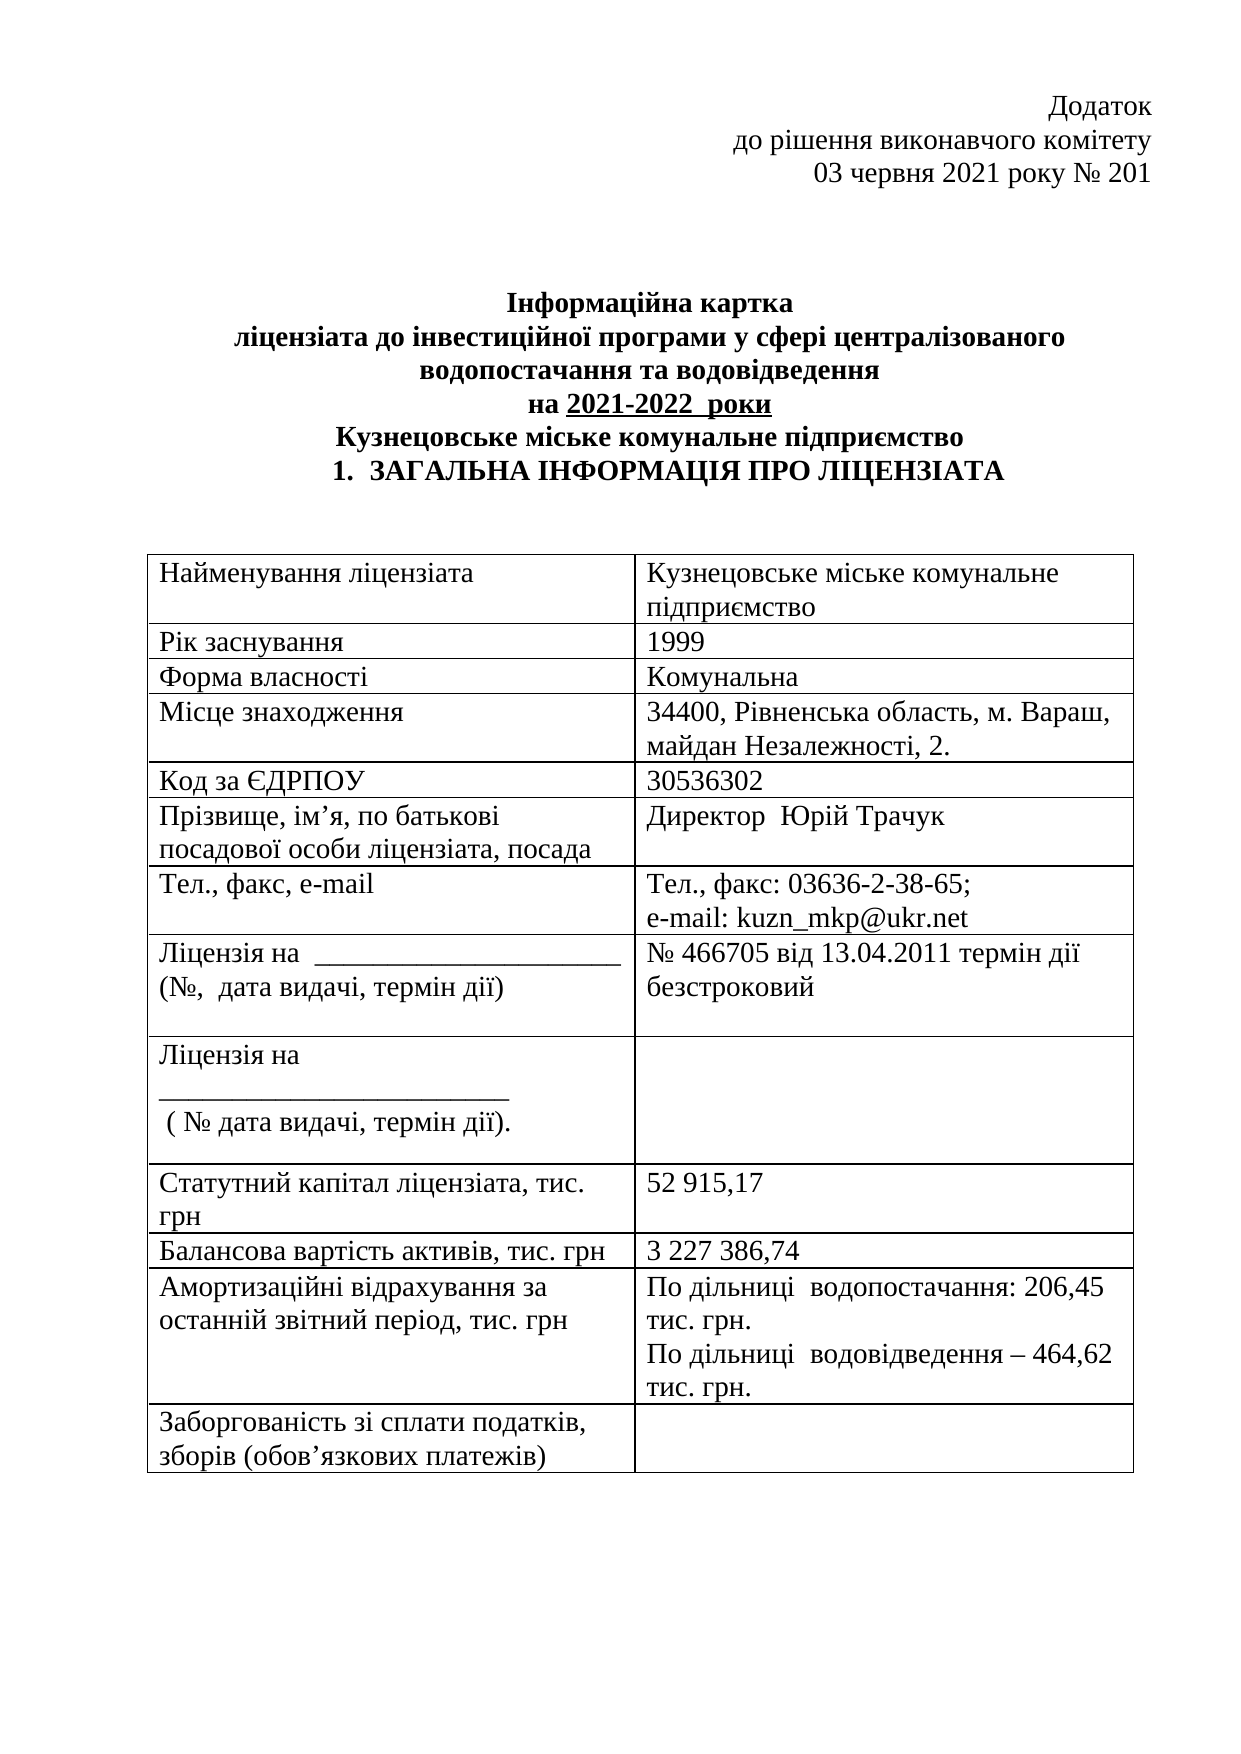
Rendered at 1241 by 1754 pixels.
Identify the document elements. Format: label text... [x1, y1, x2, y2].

table_cell Ліцензія на ________________________ ( № дата видачі, термін дії). [148, 1037, 634, 1163]
text Додаток [148, 88, 1152, 122]
text 03 червня 2021 року № 201 [148, 156, 1152, 189]
table_cell Рік заснування [148, 624, 634, 657]
table_header Кузнецовське міське комунальне підприємство [636, 555, 1133, 622]
table_cell 1999 [636, 624, 1133, 657]
table_cell Балансова вартість активів, тис. грн [148, 1233, 634, 1267]
table_cell Амортизаційні відрахування за останній звітний період, тис. грн [148, 1268, 634, 1403]
text Кузнецовське міське комунальне підприємство [148, 419, 1152, 453]
table_cell Ліцензія на _____________________ (№, дата видачі, термін дії) [148, 935, 634, 1036]
table_cell По дільниці водопостачання: 206,45 тис. грн. По дільниці водовідведення – 464,62 тис. грн. [636, 1269, 1133, 1403]
table_cell Код за ЄДРПОУ [148, 762, 634, 796]
table_cell Форма власності [148, 659, 634, 693]
table_cell 3 227 386,74 [636, 1234, 1133, 1267]
table_cell Тел., факс: 03636-2-38-65; е-mail: kuzn_mkp@ukr.net [636, 867, 1133, 934]
table_cell 52 915,17 [636, 1165, 1133, 1232]
table_cell 34400, Рівненська область, м. Вараш, майдан Незалежності, 2. [636, 694, 1133, 761]
table_cell [636, 1037, 1133, 1163]
table_cell № 466705 від 13.04.2011 термін дії безстроковий [636, 935, 1133, 1036]
text Інформаційна картка [148, 285, 1152, 319]
table_cell Місце знаходження [148, 694, 634, 761]
table_cell Директор Юрій Трачук [636, 798, 1133, 865]
table_cell Статутний капітал ліцензіата, тис. грн [148, 1164, 634, 1232]
text на 2021-2022 роки [148, 386, 1152, 419]
text до рішення виконавчого комітету [148, 122, 1152, 156]
table_cell [636, 1405, 1133, 1471]
table_cell 30536302 [636, 763, 1133, 796]
table_cell Комунальна [636, 659, 1133, 693]
list ЗАГАЛЬНА ІНФОРМАЦІЯ ПРО ЛІЦЕНЗІАТА [185, 453, 1152, 487]
table_cell Тел., факс, е-mail [148, 866, 634, 934]
table_cell Заборгованість зі сплати податків, зборів (обов’язкових платежів) [148, 1404, 634, 1471]
table_cell Прізвище, ім’я, по батькові посадової особи ліцензіата, посада [148, 798, 634, 865]
table_header Найменування ліцензіата [148, 555, 634, 622]
text ліцензіата до інвестиційної програми у сфері централізованого водопостачання та водовідведення [148, 319, 1152, 386]
